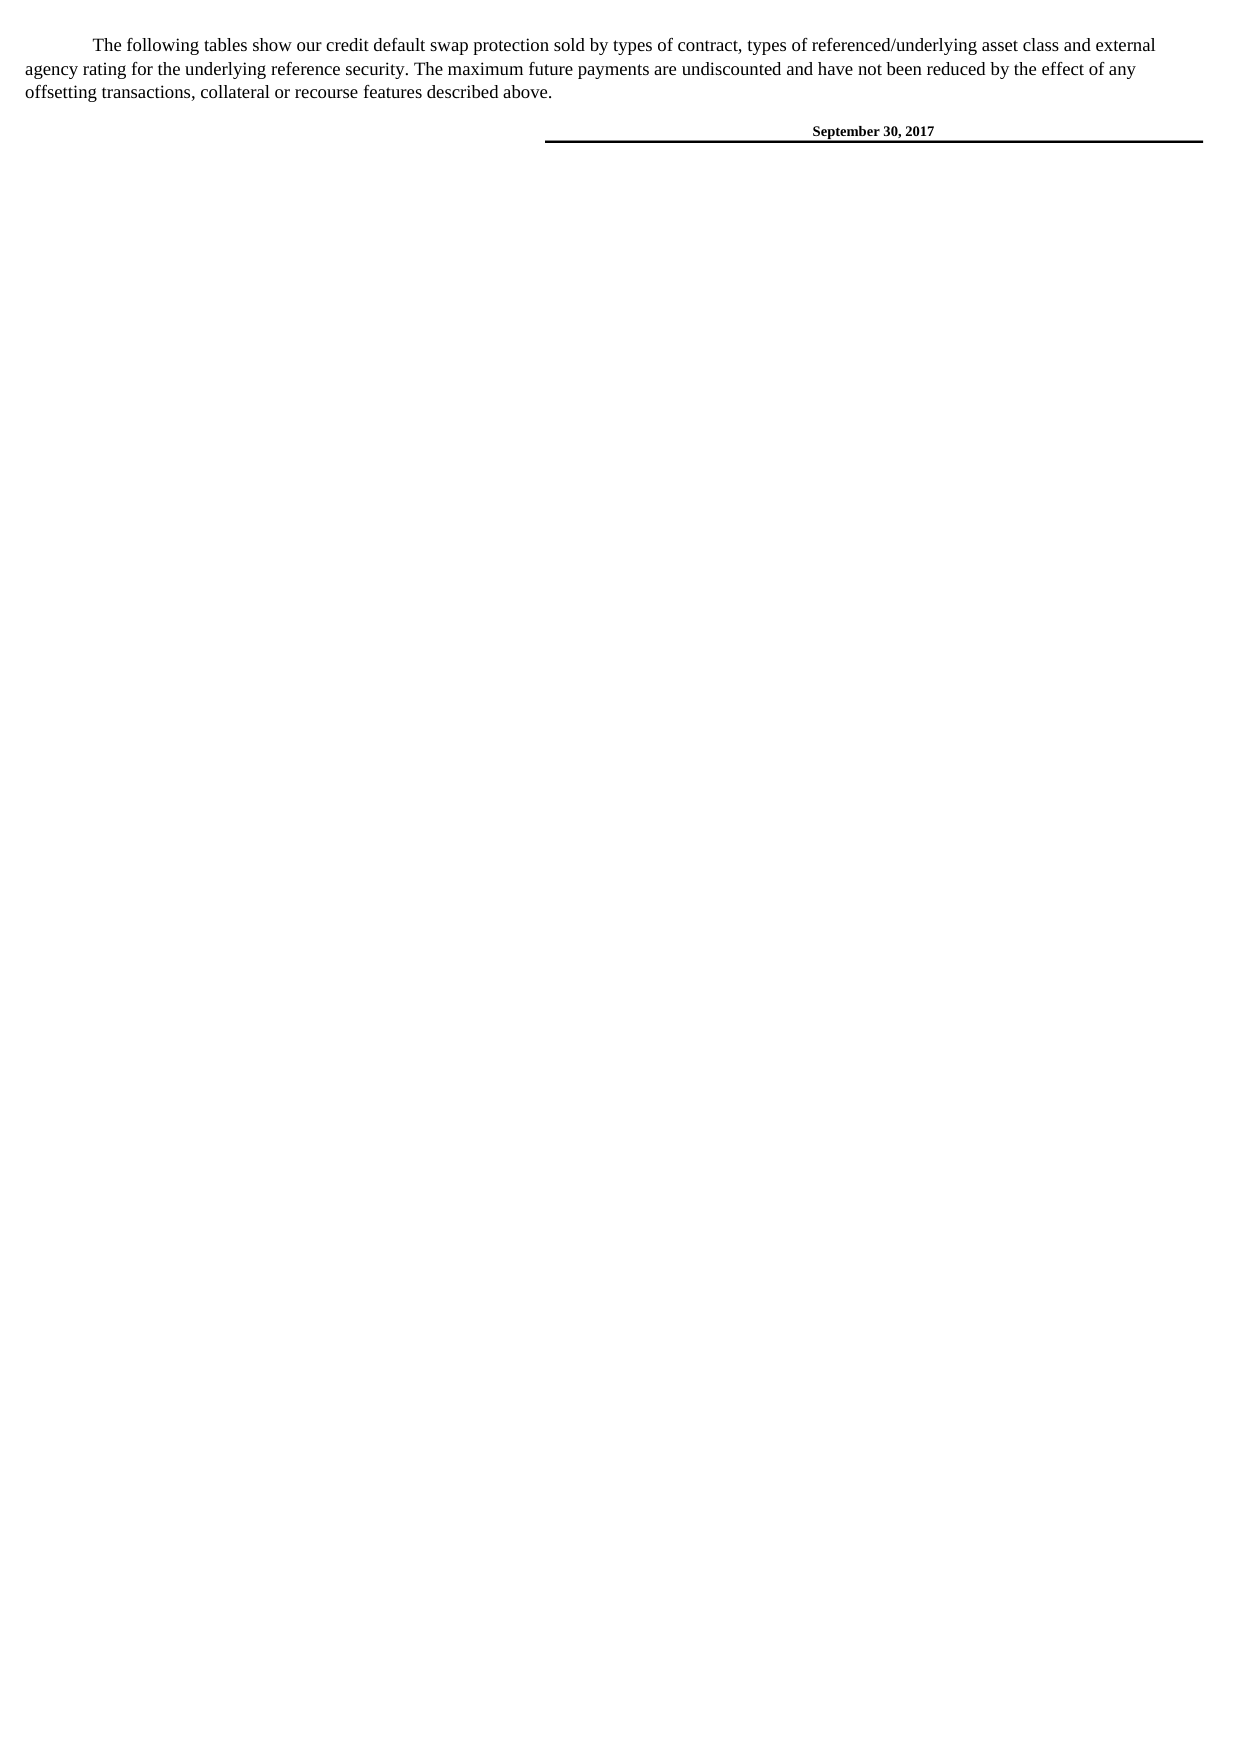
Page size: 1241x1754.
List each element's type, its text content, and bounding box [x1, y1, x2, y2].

text September 30, 2017 [812, 122, 1213, 139]
text The following tables show our credit default swap protection sold by types of contract, types of referenced/underlying asset class and external agency rating for the underlying reference security. The maximum future payments are undiscounted and have not been reduced by the effect of any offsetting transactions, collateral or recourse features described above. [25, 34, 1213, 103]
